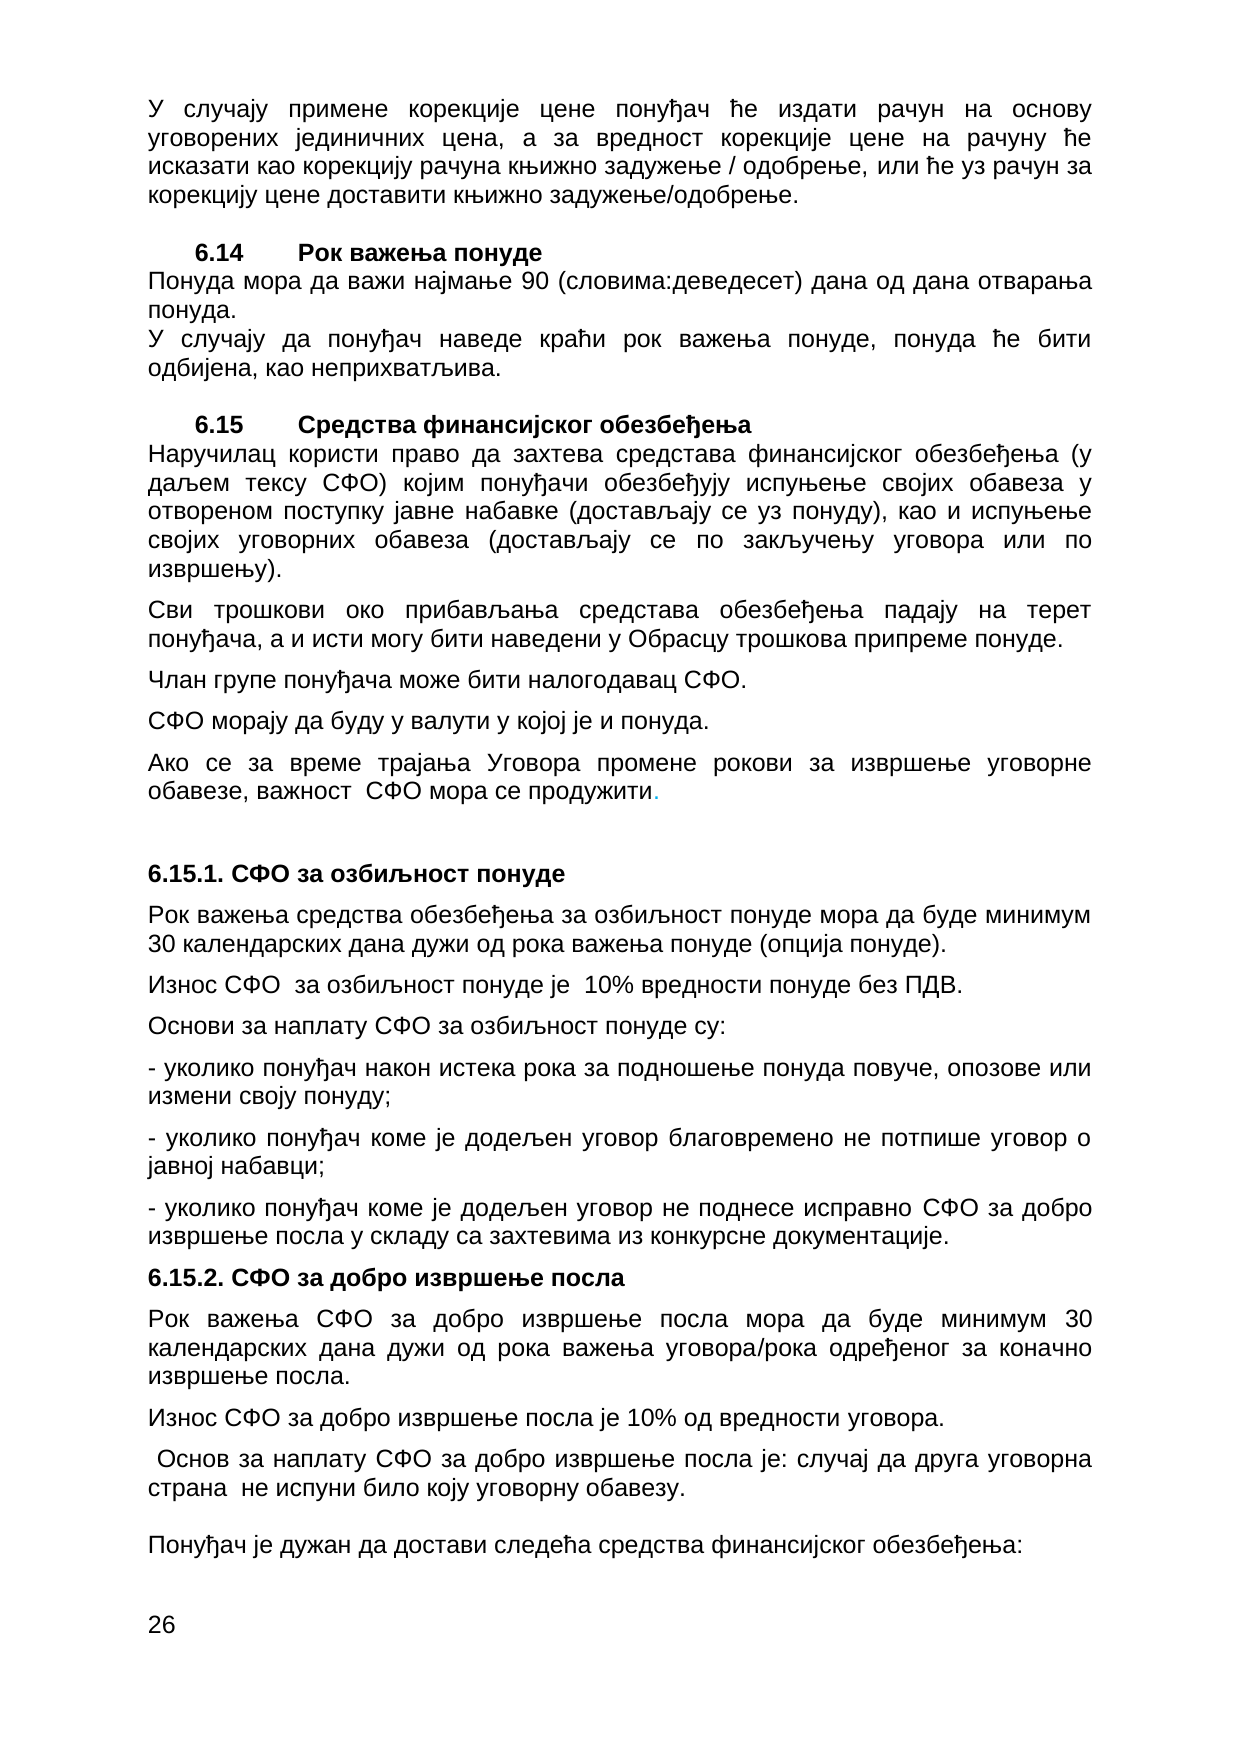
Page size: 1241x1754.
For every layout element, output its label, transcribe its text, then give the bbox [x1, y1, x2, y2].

text У случају да понуђач наведе краћи рок важења понуде, понуда ће бити одбијена, као неприхватљива. [148, 324, 1093, 381]
text Рок важења СФО за добро извршење посла мора да буде минимум 30 календарских дана дужи од рока важења уговора/рока одређеног за коначно извршење посла. [148, 1304, 1093, 1390]
list Средства финансијског обезбеђења [194, 410, 1093, 439]
text 6.15.1. СФО за озбиљност понуде [148, 859, 1093, 887]
text - уколико понуђач коме је додељен уговор благовремено не потпише уговор о јавној набавци; [148, 1122, 1093, 1180]
text У случају примене корекције цене понуђач ће издати рачун на основу уговорених јединичних цена, а за вредност корекције цене на рачуну ће исказати као корекцију рачуна књижно задужење / одобрење, или ће уз рачун за корекцију цене доставити књижно задужење/одобрење. [148, 94, 1093, 209]
text Износ СФО за озбиљност понуде је 10% вредности понуде без ПДВ. [148, 970, 1093, 999]
text - уколико понуђач коме је додељен уговор не поднесе исправно СФО за добро извршење посла у складу са захтевима из конкурсне документације. [148, 1192, 1093, 1250]
text Основи за наплату СФО за озбиљност понуде су: [148, 1011, 1093, 1040]
text Сви трошкови око прибављања средстава обезбеђења падају на терет понуђача, а и исти могу бити наведени у Обрасцу трошкова припреме понуде. [148, 595, 1093, 652]
text Ако се за време трајања Уговора промене рокови за извршење уговорне обавезе, важност СФО мора се продужити. [148, 747, 1093, 805]
text 6.15.2. СФО за добро извршење посла [148, 1262, 1093, 1291]
text Основ за наплату СФО за добро извршење посла је: случај да друга уговорна страна не испуни било коју уговорну обавезу. [148, 1444, 1093, 1501]
list Рок важења понуде [194, 237, 1093, 266]
text Рок важења средства обезбеђења за озбиљност понуде мора да буде минимум 30 календарских дана дужи од рока важења понуде (опција понуде). [148, 900, 1093, 957]
text Наручилац користи право да захтева средстава финансијског обезбеђења (у даљем тексу СФО) којим понуђачи обезбеђују испуњење својих обавеза у отвореном поступку јавне набавке (достављају се уз понуду), као и испуњење својих уговорних обавеза (достављају се по закључењу уговора или по извршењу). [148, 439, 1093, 582]
text Понуђач је дужан да достави следећа средства финансијског обезбеђења: [148, 1530, 1093, 1559]
text - уколико понуђач након истека рока за подношење понуда повуче, опозове или измени своју понуду; [148, 1052, 1093, 1110]
text Члан групе понуђача може бити налогодавац СФО. [148, 665, 1093, 694]
text СФО морају да буду у валути у којој је и понуда. [148, 706, 1093, 735]
text Понуда мора да важи најмање 90 (словима:деведесет) дана од дана отварања понуда. [148, 266, 1093, 324]
text Износ СФО за добро извршење посла је 10% од вредности уговора. [148, 1402, 1093, 1431]
